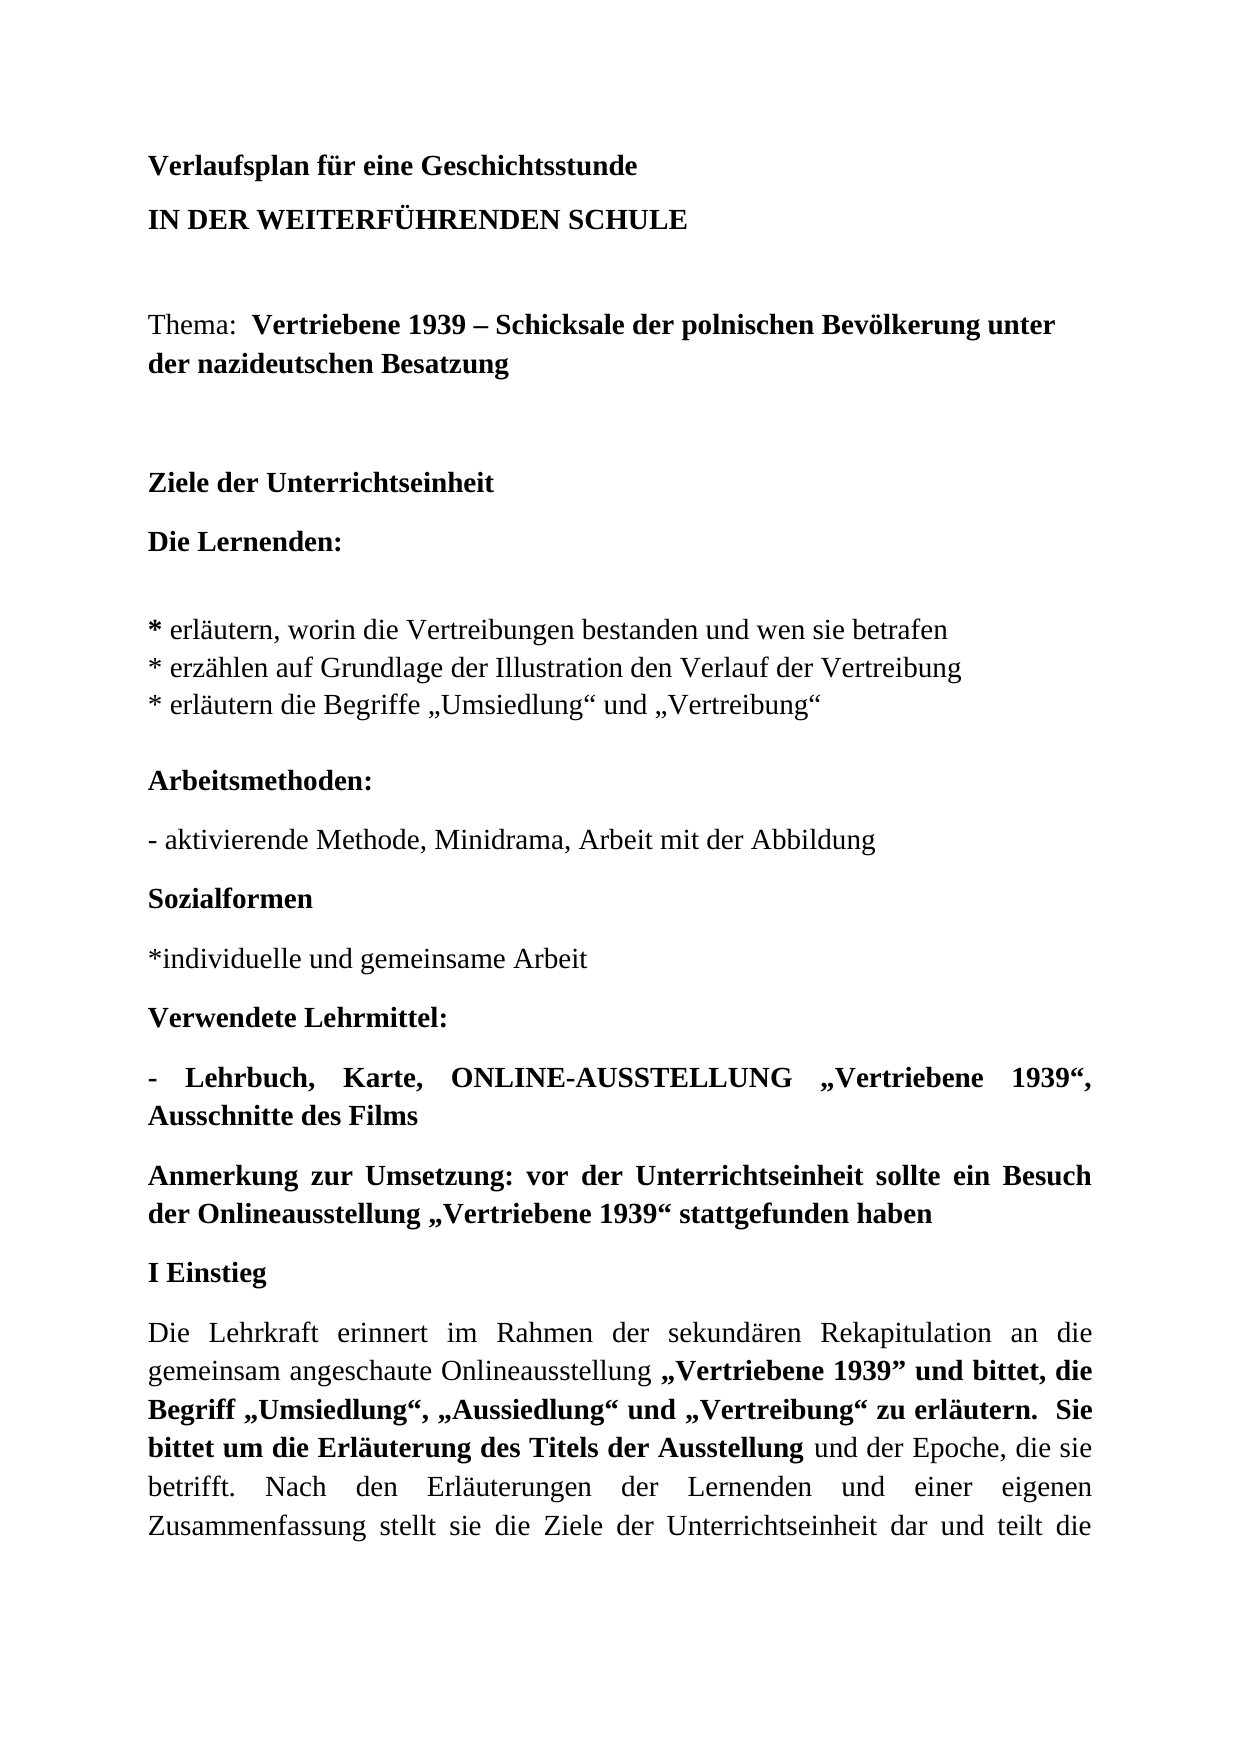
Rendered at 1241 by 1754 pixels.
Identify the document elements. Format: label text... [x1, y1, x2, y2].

text Arbeitsmethoden: [148, 763, 1093, 796]
text Verwendete Lehrmittel: [148, 1000, 1093, 1034]
text I Einstieg [148, 1256, 1093, 1289]
text * erläutern, worin die Vertreibungen bestanden und wen sie betrafen [148, 612, 1093, 646]
text * erzählen auf Grundlage der Illustration den Verlauf der Vertreibung [148, 650, 1093, 683]
text Ziele der Unterrichtseinheit [148, 465, 1093, 498]
text - aktivierende Methode, Minidrama, Arbeit mit der Abbildung [148, 822, 1093, 856]
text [148, 1315, 1093, 1541]
text - Lehrbuch, Karte, ONLINE-AUSSTELLUNG „Vertriebene 1939“, Ausschnitte des Films [148, 1060, 1093, 1132]
text Thema: Vertriebene 1939 – Schicksale der polnischen Bevölkerung unter der nazideutschen Besatzung [148, 307, 1093, 379]
text Anmerkung zur Umsetzung: vor der Unterrichtseinheit sollte ein Besuch der Onlineausstellung „Vertriebene 1939“ stattgefunden haben [148, 1158, 1093, 1230]
text *individuelle und gemeinsame Arbeit [148, 941, 1093, 974]
text Die Lernenden: [148, 524, 1093, 558]
text * erläutern die Begriffe „Umsiedlung“ und „Vertreibung“ [148, 687, 1093, 721]
text IN DER WEITERFÜHRENDEN SCHULE [148, 202, 1093, 236]
text Sozialformen [148, 882, 1093, 915]
text Verlaufsplan für eine Geschichtsstunde [148, 148, 1093, 181]
